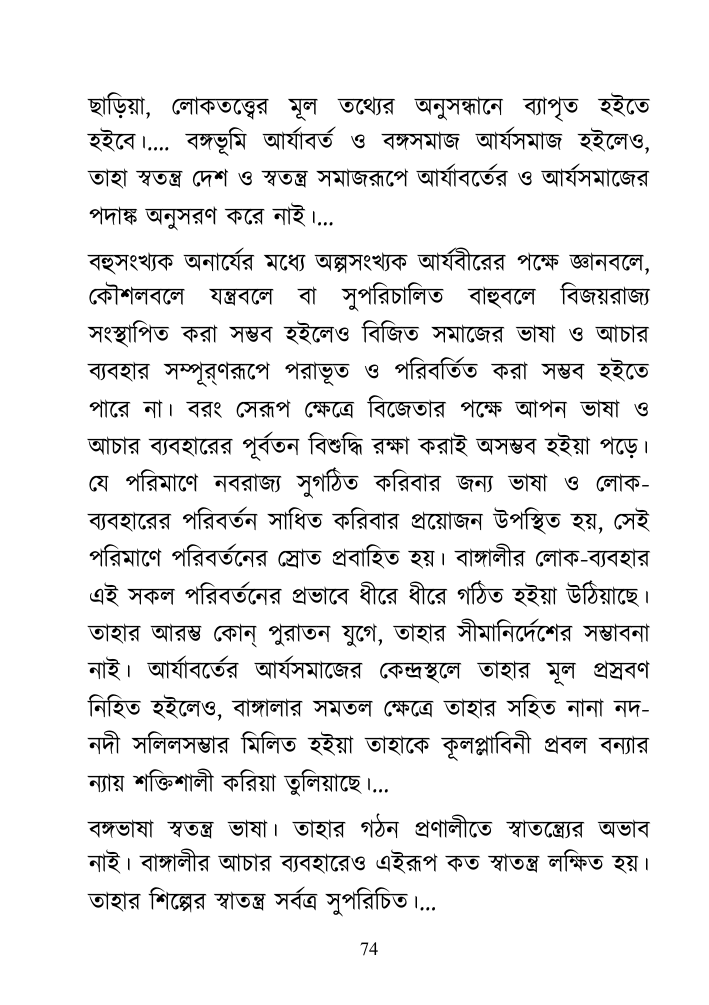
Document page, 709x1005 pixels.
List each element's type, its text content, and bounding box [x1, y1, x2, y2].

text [88, 85, 650, 235]
text বঙ্গভাষা স্বতন্ত্র ভাষা। তাহার গঠন প্রণালীতে স্বাতন্ত্র্যের অভাব নাই। বাঙ্গালীর আচার ব্যবহারেও এইরূপ কত স্বাতন্ত্র লক্ষিত হয়। তাহার শিল্পের স্বাতন্ত্র সর্বত্র সুপরিচিত।... [88, 808, 650, 920]
text বহুসংখ্যক অনার্যের মধ্যে অল্পসংখ্যক আর্যবীরের পক্ষে জ্ঞানবলে, কৌশলবলে যন্ত্রবলে বা সুপরিচালিত বাহুবলে বিজয়রাজ্য সংস্থাপিত করা সম্ভব হইলেও বিজিত সমাজের ভাষা ও আচার ব্যবহার সম্পূর্ণরূপে পরাভূত ও পরিবর্তিত করা সম্ভব হইতে পারে না। বরং সেরূপ ক্ষেত্রে বিজেতার পক্ষে আপন ভাষা ও আচার ব্যবহারের পূর্বতন বিশুদ্ধি রক্ষা করাই অসম্ভব হইয়া পড়ে। যে পরিমাণে নবরাজ্য সুগঠিত করিবার জন্য ভাষা ও লোক-ব্যবহারের পরিবর্তন সাধিত করিবার প্রয়োজন উপস্থিত হয়, সেই পরিমাণে পরিবর্তনের স্রোত প্রবাহিত হয়। বাঙ্গালীর লোক-ব্যবহার এই সকল পরিবর্তনের প্রভাবে ধীরে ধীরে গঠিত হইয়া উঠিয়াছে। তাহার আরম্ভ কোন্ পুরাতন যুগে, তাহার সীমানির্দেশের সম্ভাবনা নাই। আর্যাবর্তের আর্যসমাজের কেন্দ্রস্থলে তাহার মূল প্রস্রবণ নিহিত হইলেও, বাঙ্গালার সমতল ক্ষেত্রে তাহার সহিত নানা নদ-নদী সলিলসম্ভার মিলিত হইয়া তাহাকে কূলপ্লাবিনী প্রবল বন্যার ন্যায় শক্তিশালী করিয়া তুলিয়াছে।... [88, 241, 650, 802]
